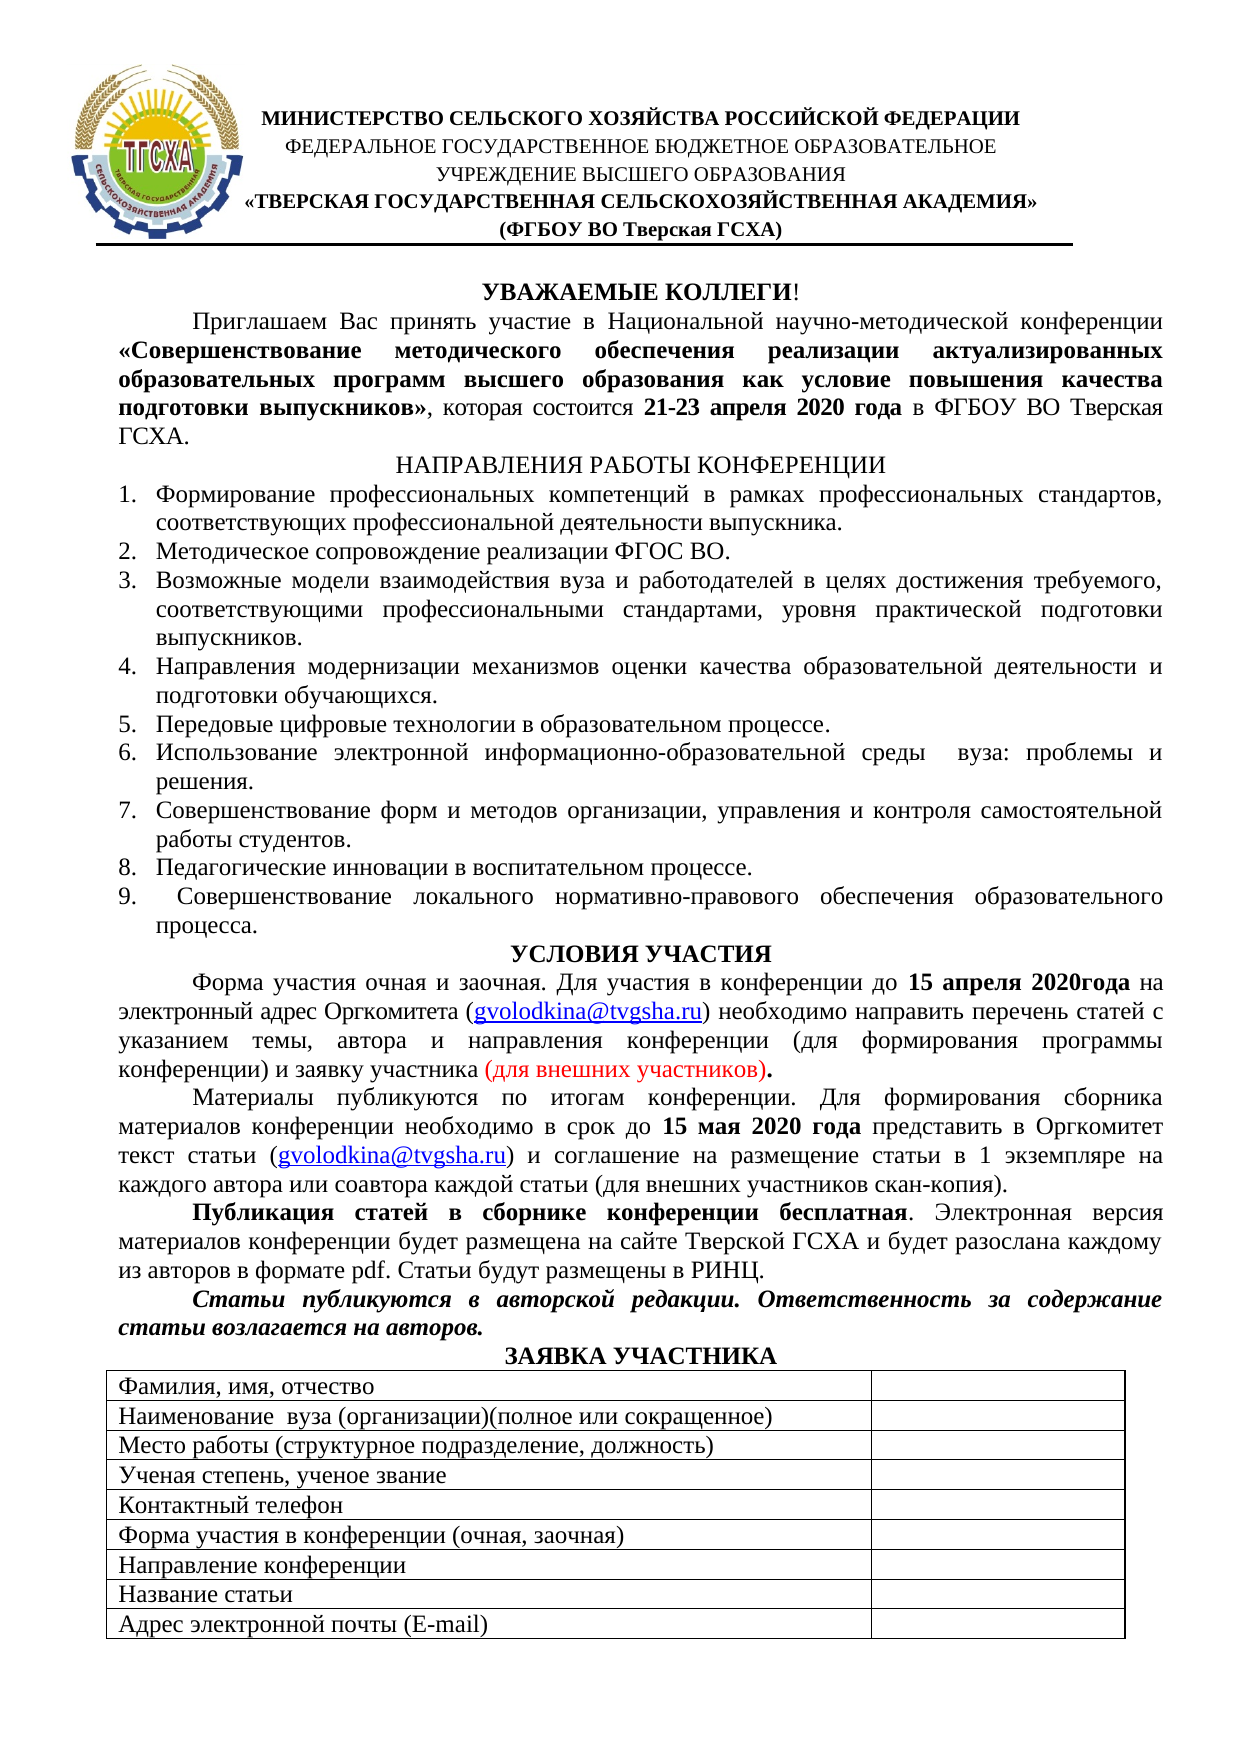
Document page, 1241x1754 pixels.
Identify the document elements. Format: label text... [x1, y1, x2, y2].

table_header [872, 1371, 1124, 1400]
table_cell [872, 1490, 1124, 1519]
list Использование электронной информационно-образовательной среды вуза: проблемы и решения. [118, 737, 1163, 795]
text ФЕДЕРАЛЬНОЕ ГОСУДАРСТВЕННОЕ БЮДЖЕТНОЕ ОБРАЗОВАТЕЛЬНОЕ [246, 134, 1163, 158]
table_cell [872, 1580, 1124, 1608]
text Форма участия очная и заочная. Для участия в конференции до 15 апреля 2020года на электронный адрес Оргкомитета (gvolodkina@tvgsha.ru) необходимо направить перечень статей с указанием темы, автора и направления конференции (для формирования программы конференции) и заявку участника (для внешних участников). [118, 967, 1163, 1082]
table_cell Название статьи [107, 1580, 871, 1608]
list Публикация статей в сборнике конференции бесплатная. Электронная версия материалов конференции будет размещена на сайте Тверской ГСХА и будет разослана каждому из авторов в формате pdf. Статьи будут размещены в РИНЦ. [118, 1197, 1163, 1284]
table_cell [872, 1460, 1124, 1489]
table_cell Ученая степень, ученое звание [107, 1460, 871, 1489]
table_cell Место работы (структурное подразделение, должность) [107, 1431, 871, 1459]
table_cell [872, 1609, 1124, 1638]
list Совершенствование форм и методов организации, управления и контроля самостоятельной работы студентов. [118, 795, 1163, 852]
list Условия участия [118, 939, 1163, 967]
table_cell Контактный телефон [107, 1490, 871, 1519]
list Статьи публикуются в авторской редакции. Ответственность за содержание статьи возлагается на авторов. [118, 1284, 1163, 1341]
text Приглашаем Вас принять участие в Национальной научно-методической конференции «Совершенствование методического обеспечения реализации актуализированных образовательных программ высшего образования как условие повышения качества подготовки выпускников», которая состоится 21-23 апреля 2020 года в ФГБОУ ВО Тверская ГСХА. [118, 306, 1163, 450]
list Совершенствование локального нормативно-правового обеспечения образовательного процесса. [118, 881, 1163, 939]
list Направления модернизации механизмов оценки качества образовательной деятельности и подготовки обучающихся. [118, 651, 1163, 709]
text Направления работы конференции [118, 450, 1163, 479]
list Педагогические инновации в воспитательном процессе. [118, 852, 1163, 881]
table_cell Наименование вуза (организации)(полное или сокращенное) [107, 1401, 871, 1429]
picture [67, 64, 246, 239]
list Формирование профессиональных компетенций в рамках профессиональных стандартов, соответствующих профессиональной деятельности выпускника. [118, 479, 1163, 536]
table_cell [872, 1401, 1124, 1429]
list Заявка участника [118, 1341, 1163, 1370]
table_cell Направление конференции [107, 1550, 871, 1578]
table_cell [872, 1431, 1124, 1459]
text (ФГБОУ ВО Тверская ГСХА) [118, 217, 1163, 241]
text Уважаемые коллеги! [118, 277, 1163, 306]
list Передовые цифровые технологии в образовательном процессе. [118, 709, 1163, 737]
text «ТВЕРСКАЯ ГОСУДАРСТВЕННАЯ СЕЛЬСКОХОЗЯЙСТВЕННАЯ АКАДЕМИЯ» [246, 189, 1163, 213]
list Методическое сопровождение реализации ФГОС ВО. [118, 536, 1163, 565]
text УЧРЕЖДЕНИЕ ВЫСШЕГО ОБРАЗОВАНИЯ [246, 162, 1163, 186]
table_cell Форма участия в конференции (очная, заочная) [107, 1520, 871, 1549]
table_cell [872, 1550, 1124, 1578]
list Материалы публикуются по итогам конференции. Для формирования сборника материалов конференции необходимо в срок до 15 мая 2020 года представить в Оргкомитет текст статьи (gvolodkina@tvgsha.ru) и соглашение на размещение статьи в 1 экземпляре на каждого автора или соавтора каждой статьи (для внешних участников скан-копия). [118, 1082, 1163, 1197]
table_header Фамилия, имя, отчество [107, 1371, 871, 1400]
table_cell Адрес электронной почты (E-mail) [107, 1609, 871, 1638]
table_cell [872, 1520, 1124, 1549]
text МИНИСТЕРСТВО СЕЛЬСКОГО ХОЗЯЙСТВА РОССИЙСКОЙ ФЕДЕРАЦИИ [246, 106, 1163, 130]
list Возможные модели взаимодействия вуза и работодателей в целях достижения требуемого, соответствующими профессиональными стандартами, уровня практической подготовки выпускников. [118, 565, 1163, 651]
